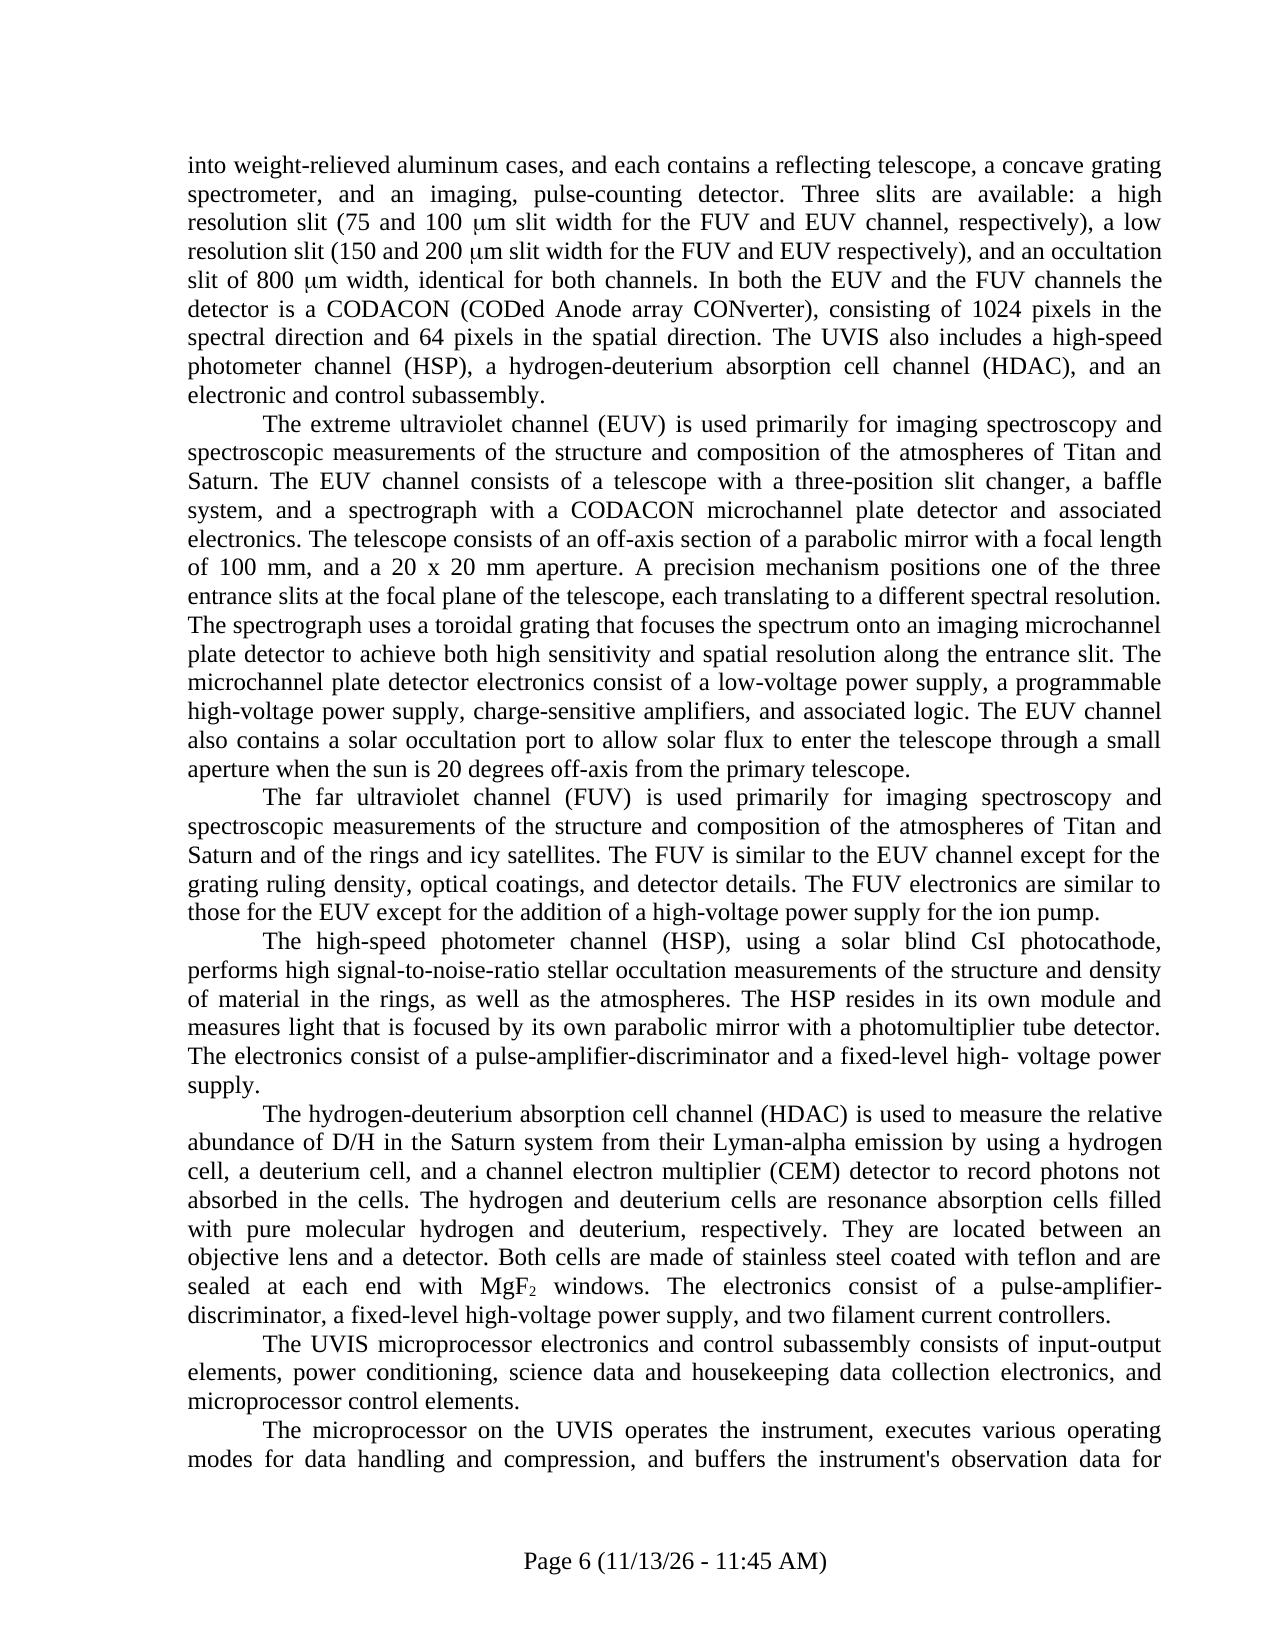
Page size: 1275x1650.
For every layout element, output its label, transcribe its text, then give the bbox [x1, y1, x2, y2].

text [187, 150, 1162, 409]
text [187, 1415, 1162, 1472]
text The UVIS microprocessor electronics and control subassembly consists of input-output elements, power conditioning, science data and housekeeping data collection electronics, and microprocessor control elements. [187, 1329, 1162, 1415]
text The extreme ultraviolet channel (EUV) is used primarily for imaging spectroscopy and spectroscopic measurements of the structure and composition of the atmospheres of Titan and Saturn. The EUV channel consists of a telescope with a three-position slit changer, a baffle system, and a spectrograph with a CODACON microchannel plate detector and associated electronics. The telescope consists of an off-axis section of a parabolic mirror with a focal length of 100 mm, and a 20 x 20 mm aperture. A precision mechanism positions one of the three entrance slits at the focal plane of the telescope, each translating to a different spectral resolution. The spectrograph uses a toroidal grating that focuses the spectrum onto an imaging microchannel plate detector to achieve both high sensitivity and spatial resolution along the entrance slit. The microchannel plate detector electronics consist of a low-voltage power supply, a programmable high-voltage power supply, charge-sensitive amplifiers, and associated logic. The EUV channel also contains a solar occultation port to allow solar flux to enter the telescope through a small aperture when the sun is 20 degrees off-axis from the primary telescope. [187, 409, 1162, 782]
text The high-speed photometer channel (HSP), using a solar blind CsI photocathode, performs high signal-to-noise-ratio stellar occultation measurements of the structure and density of material in the rings, as well as the atmospheres. The HSP resides in its own module and measures light that is focused by its own parabolic mirror with a photomultiplier tube detector. The electronics consist of a pulse-amplifier-discriminator and a fixed-level high- voltage power supply. [187, 926, 1162, 1099]
text The far ultraviolet channel (FUV) is used primarily for imaging spectroscopy and spectroscopic measurements of the structure and composition of the atmospheres of Titan and Saturn and of the rings and icy satellites. The FUV is similar to the EUV channel except for the grating ruling density, optical coatings, and detector details. The FUV electronics are similar to those for the EUV except for the addition of a high-voltage power supply for the ion pump. [187, 782, 1162, 926]
text The hydrogen-deuterium absorption cell channel (HDAC) is used to measure the relative abundance of D/H in the Saturn system from their Lyman-alpha emission by using a hydrogen cell, a deuterium cell, and a channel electron multiplier (CEM) detector to record photons not absorbed in the cells. The hydrogen and deuterium cells are resonance absorption cells filled with pure molecular hydrogen and deuterium, respectively. They are located between an objective lens and a detector. Both cells are made of stainless steel coated with teflon and are sealed at each end with MgF2 windows. The electronics consist of a pulse-amplifier-discriminator, a fixed-level high-voltage power supply, and two filament current controllers. [187, 1099, 1162, 1329]
